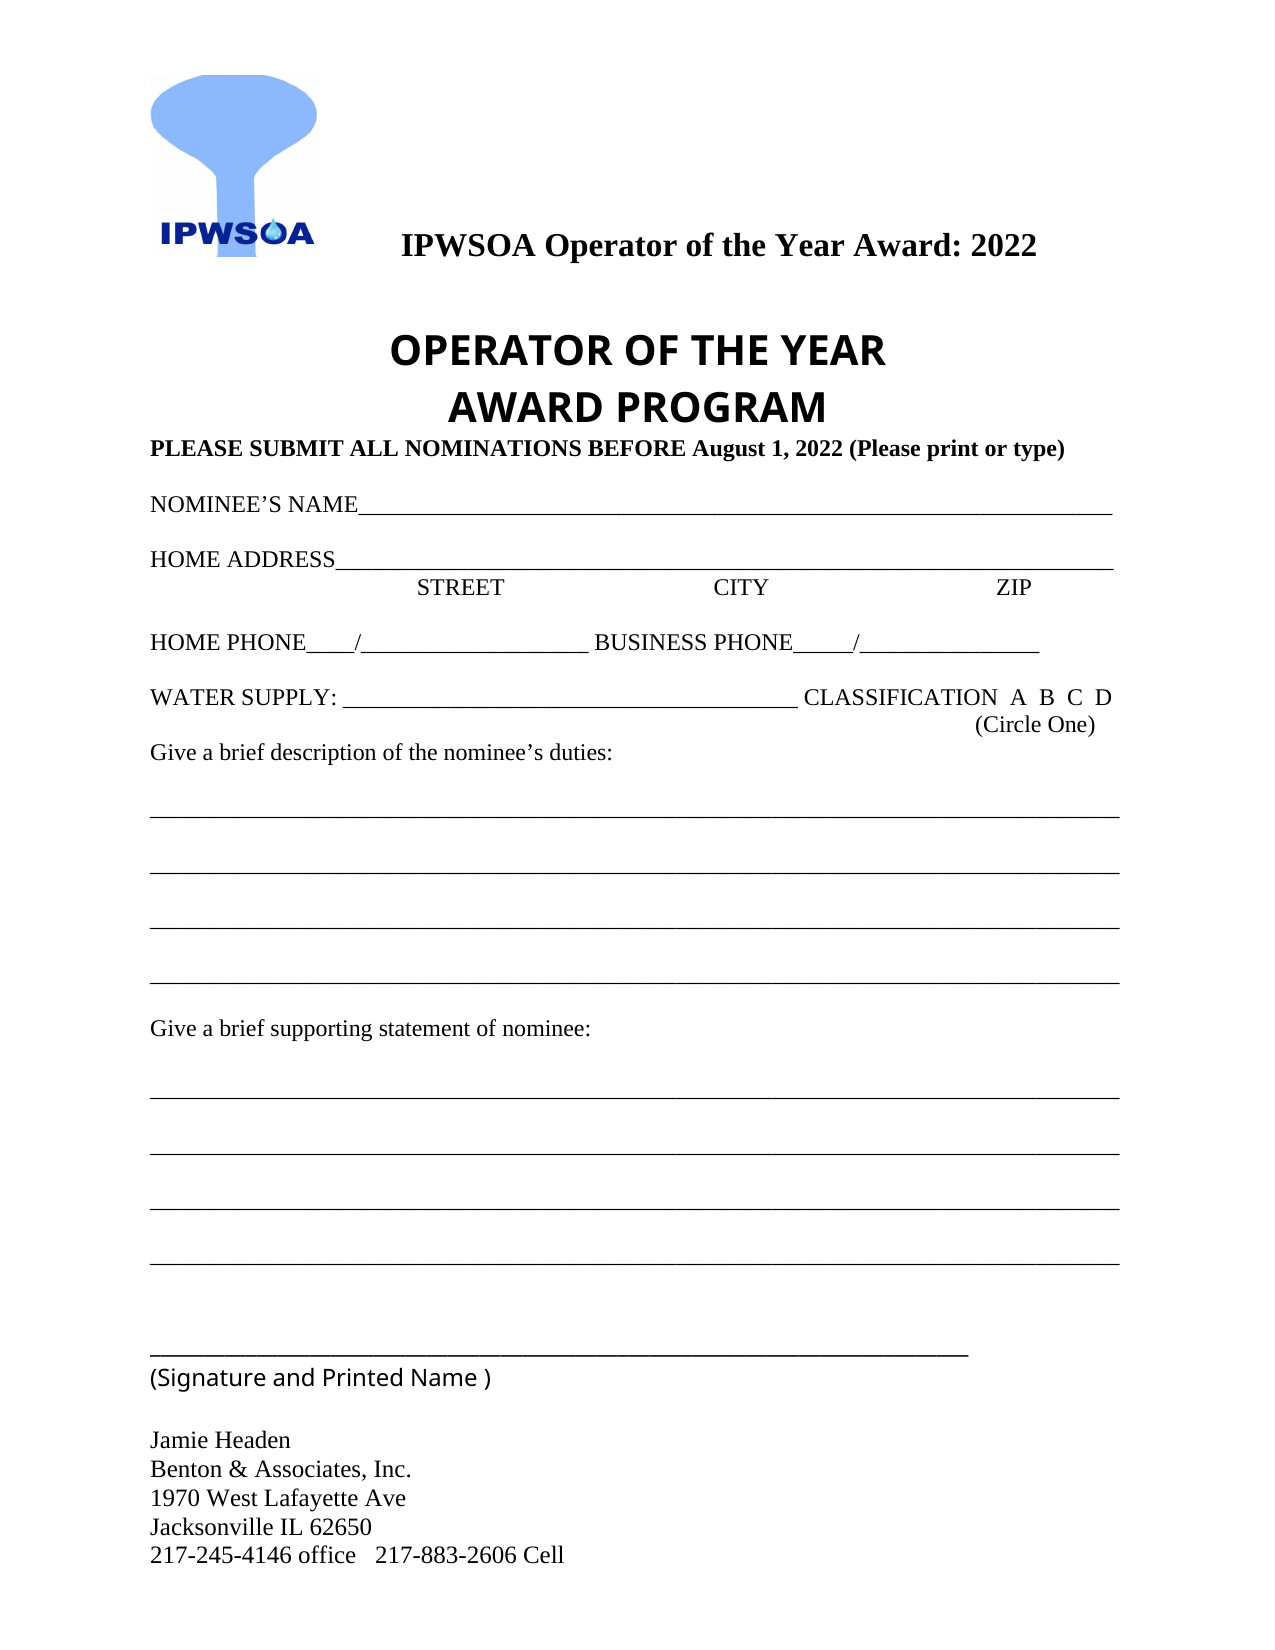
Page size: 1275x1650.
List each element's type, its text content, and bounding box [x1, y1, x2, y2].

text Benton & Associates, Inc. [150, 1454, 1125, 1483]
text STREET CITY ZIP [300, 572, 1125, 600]
text Give a brief supporting statement of nominee: [150, 1014, 1125, 1042]
text HOME PHONE____/___________________ BUSINESS PHONE_____/_______________ [150, 628, 1125, 655]
text NOMINEE’S NAME_______________________________________________________________ [150, 490, 1125, 517]
text 217-245-4146 office 217-883-2606 Cell [150, 1541, 1125, 1569]
text ____________________________________________________________________________________________________________________________________________________________________________________________________________________________________________________________________________________________________________________________________ [150, 793, 1125, 987]
text ____________________________________________________________________________________________________________________________________________________________________________________________________________________________________________________________________________________________________________________________________ [150, 1074, 1125, 1268]
picture [150, 75, 318, 257]
text (Circle One) [900, 711, 1125, 738]
text OPERATOR OF THE YEAR [150, 321, 1125, 378]
text 1970 West Lafayette Ave [150, 1483, 1125, 1512]
text HOME ADDRESS_________________________________________________________________ [150, 545, 1125, 572]
text Jamie Headen [150, 1426, 1125, 1454]
text _____________________________________________________________________________ [150, 1328, 1125, 1360]
text AWARD PROGRAM [150, 378, 1125, 434]
text Jacksonville IL 62650 [150, 1512, 1125, 1541]
text Give a brief description of the nominee’s duties: [150, 738, 1125, 766]
text PLEASE SUBMIT ALL NOMINATIONS BEFORE August 1, 2022 (Please print or type) [150, 434, 1125, 462]
text (Signature and Printed Name ) [150, 1360, 1125, 1393]
text WATER SUPPLY: ______________________________________ CLASSIFICATION A B C D [150, 683, 1125, 711]
